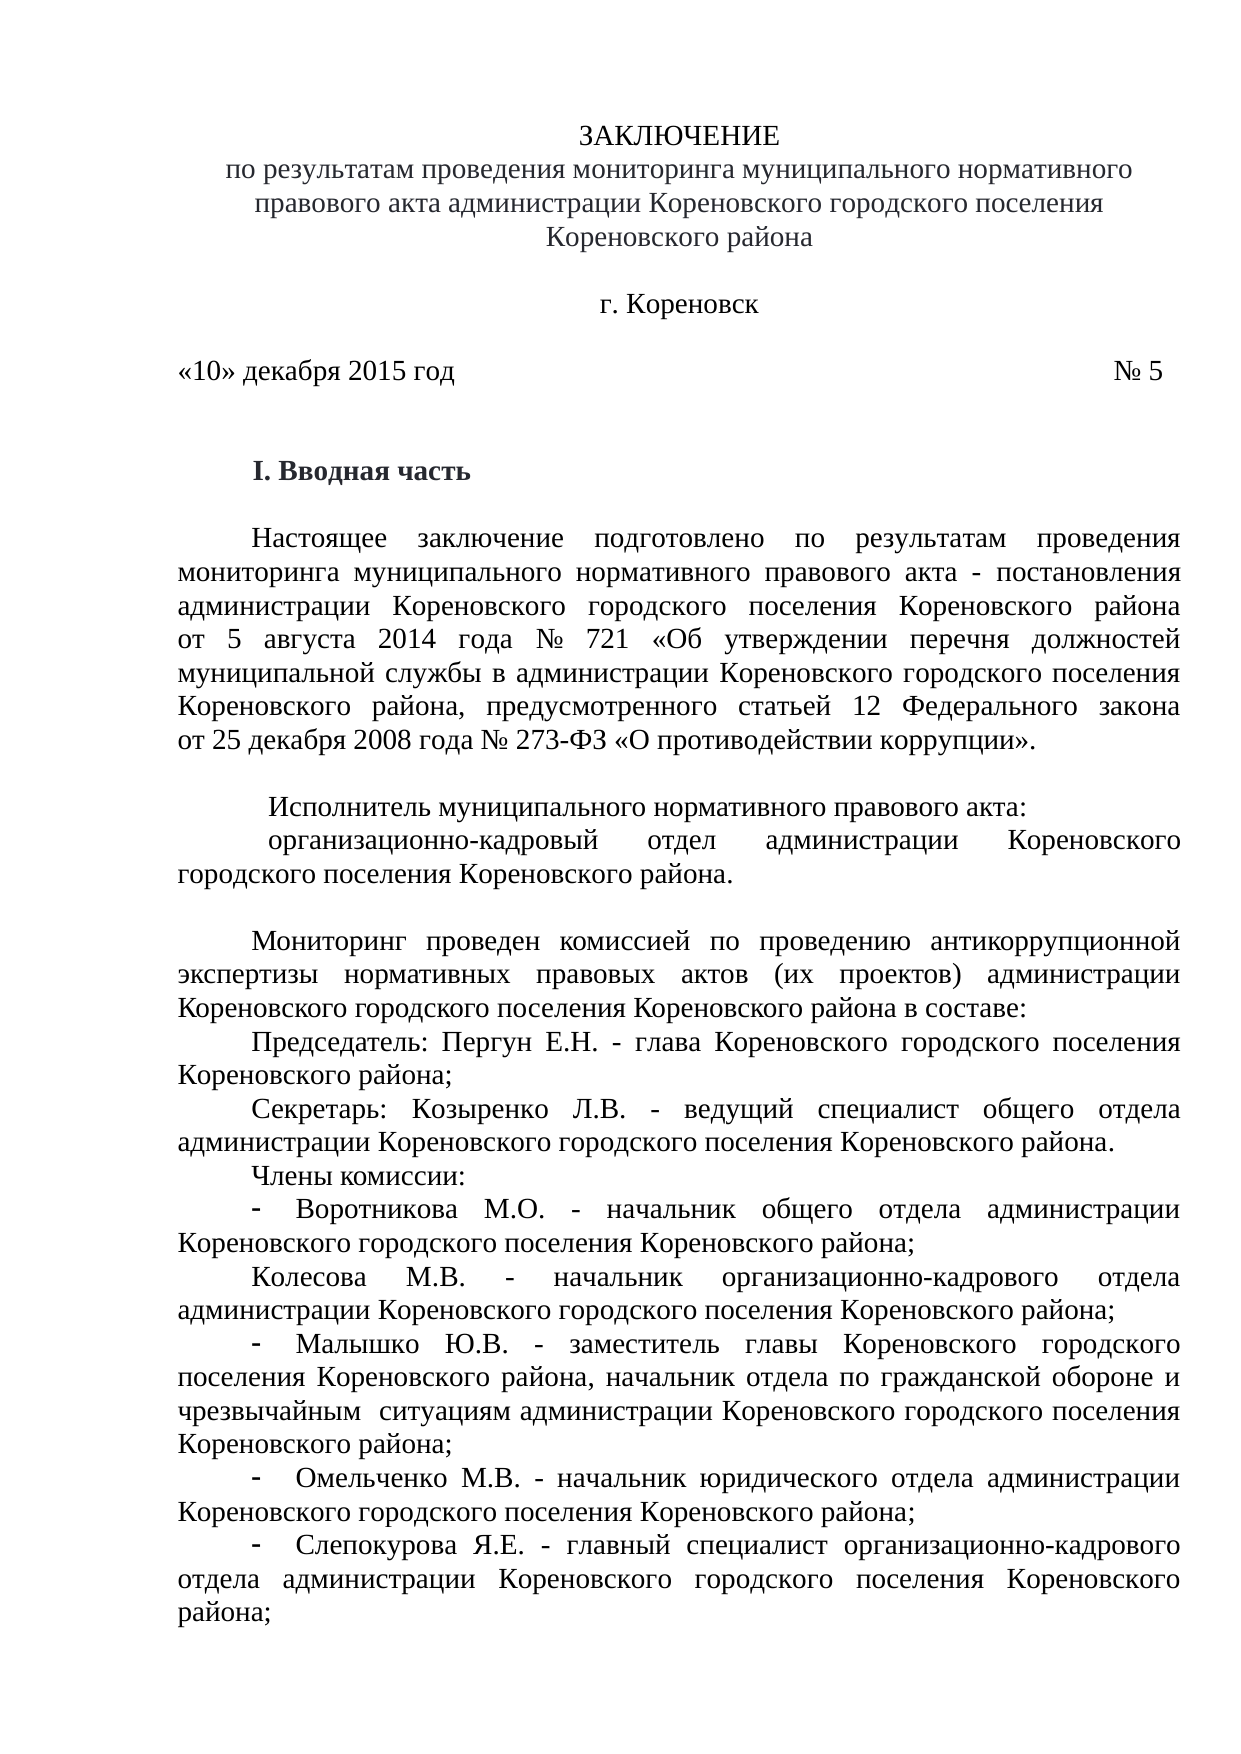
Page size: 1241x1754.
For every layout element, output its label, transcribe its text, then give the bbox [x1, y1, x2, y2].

text ЗАКЛЮЧЕНИЕ [177, 118, 1181, 152]
text Исполнитель муниципального нормативного правового акта: [177, 789, 1181, 822]
list Воротникова М.О. - начальник общего отдела администрации Кореновского городского поселения Кореновского района; [177, 1191, 1181, 1259]
text Настоящее заключение подготовлено по результатам проведения мониторинга муниципального нормативного правового акта - постановления администрации Кореновского городского поселения Кореновского района от 5 августа 2014 года № 721 «Об утверждении перечня должностей муниципальной службы в администрации Кореновского городского поселения Кореновского района, предусмотренного статьей 12 Федерального закона от 25 декабря 2008 года № 273-ФЗ «О противодействии коррупции». [177, 521, 1181, 755]
list Омельченко М.В. - начальник юридического отдела администрации Кореновского городского поселения Кореновского района; [177, 1460, 1181, 1527]
text Секретарь: Козыренко Л.В. - ведущий специалист общего отдела администрации Кореновского городского поселения Кореновского района. [177, 1091, 1181, 1158]
text Мониторинг проведен комиссией по проведению антикоррупционной экспертизы нормативных правовых актов (их проектов) администрации Кореновского городского поселения Кореновского района в составе: [177, 923, 1181, 1024]
text по результатам проведения мониторинга муниципального нормативного правового акта администрации Кореновского городского поселения Кореновского района [177, 152, 1181, 252]
text Колесова М.В. - начальник организационно-кадрового отдела администрации Кореновского городского поселения Кореновского района; [177, 1259, 1181, 1326]
text Члены комиссии: [177, 1158, 1181, 1191]
list Слепокурова Я.Е. - главный специалист организационно-кадрового отдела администрации Кореновского городского поселения Кореновского района; [177, 1527, 1181, 1628]
text I. Вводная часть [177, 453, 1181, 487]
text г. Кореновск [177, 286, 1181, 319]
text Председатель: Пергун Е.Н. - глава Кореновского городского поселения Кореновского района; [177, 1024, 1181, 1091]
text «10» декабря 2015 год № 5 [177, 353, 1181, 386]
list Малышко Ю.В. - заместитель главы Кореновского городского поселения Кореновского района, начальник отдела по гражданской обороне и чрезвычайным ситуациям администрации Кореновского городского поселения Кореновского района; [177, 1326, 1181, 1460]
text организационно-кадровый отдел администрации Кореновского городского поселения Кореновского района. [177, 822, 1181, 889]
